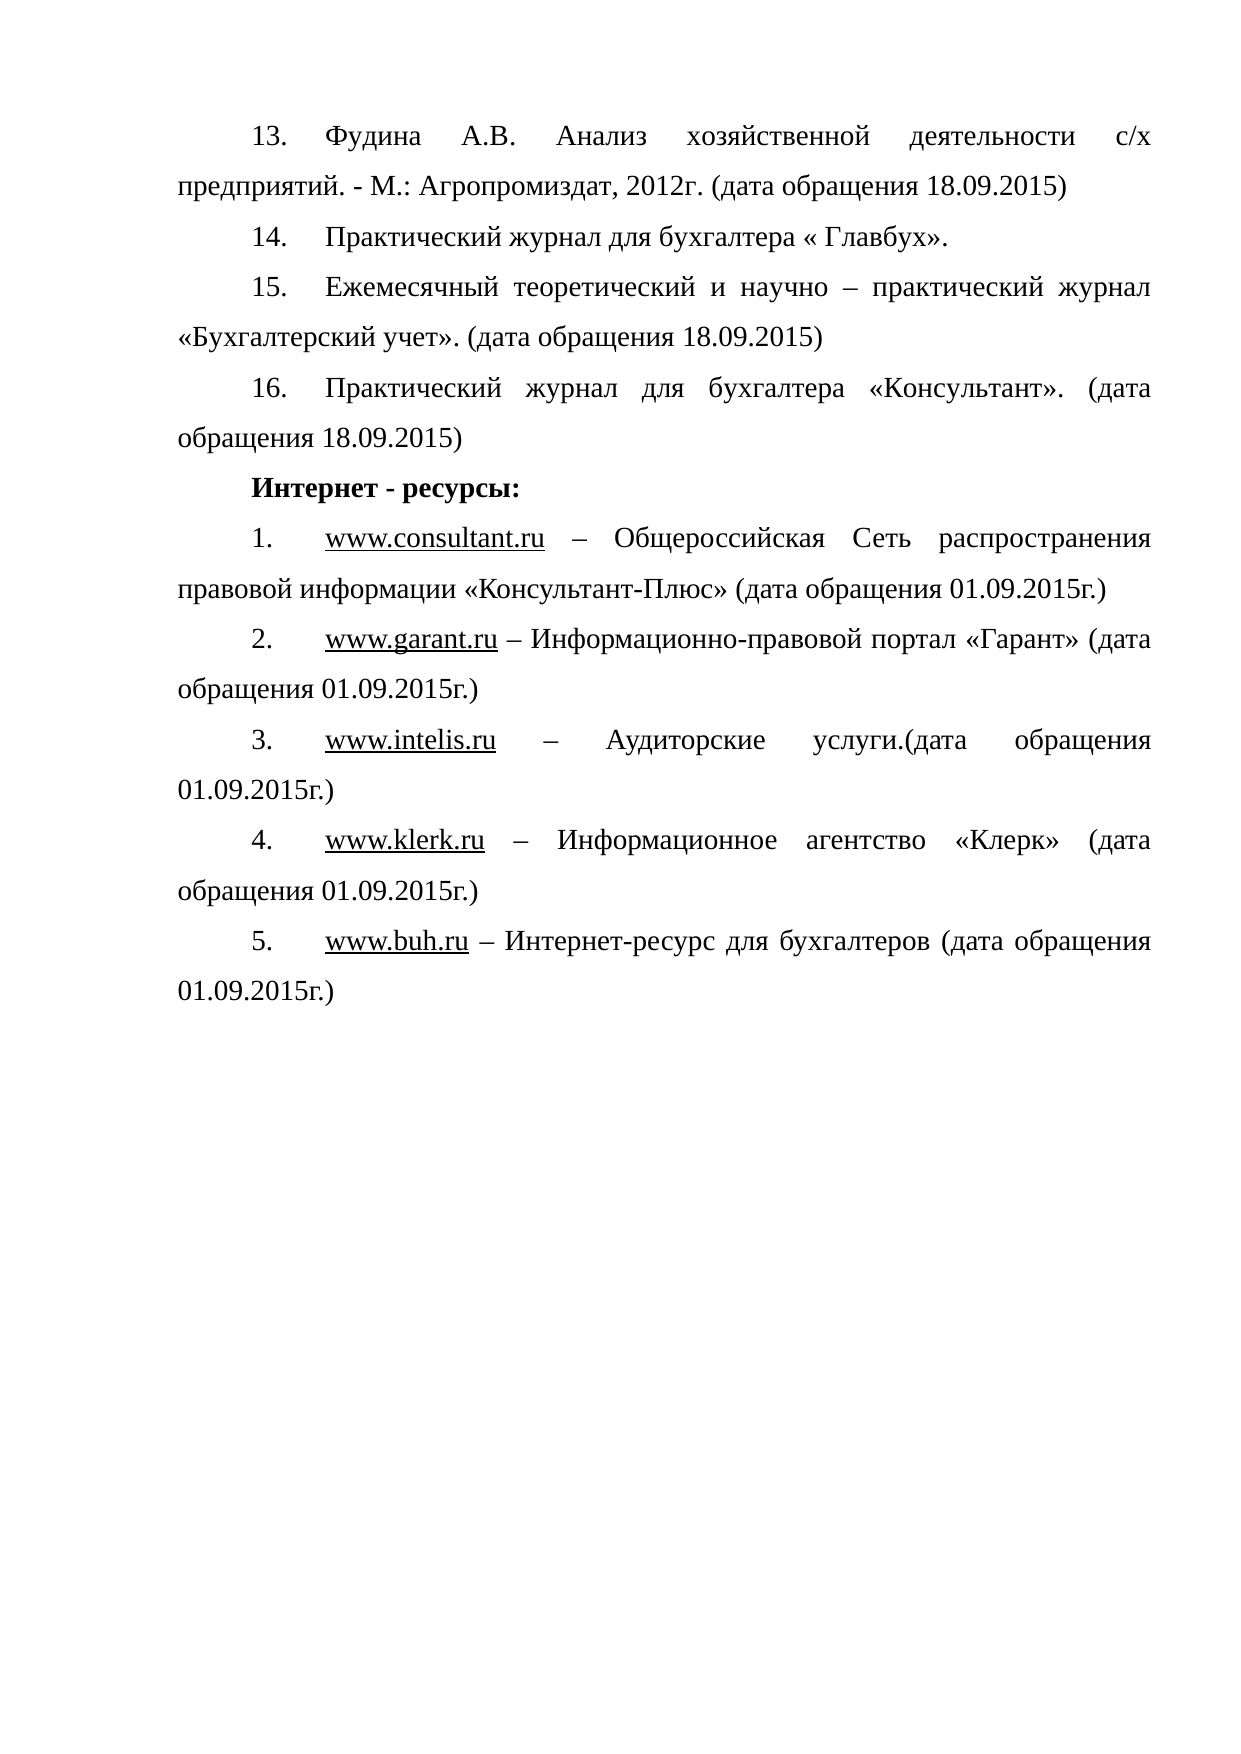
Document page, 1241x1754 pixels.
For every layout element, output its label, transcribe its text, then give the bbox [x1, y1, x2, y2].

subtitle www.intelis.ru – Аудиторские услуги.(дата обращения 01.09.2015г.) [177, 722, 1152, 806]
subtitle www.consultant.ru – Общероссийская Сеть распространения правовой информации «Консультант-Плюс» (дата обращения 01.09.2015г.) [177, 521, 1152, 604]
list Ежемесячный теоретический и научно – практический журнал «Бухгалтерский учет». (дата обращения 18.09.2015) [177, 269, 1152, 353]
subtitle www.buh.ru – Интернет-ресурс для бухгалтеров (дата обращения 01.09.2015г.) [177, 923, 1152, 1007]
subtitle www.klerk.ru – Информационное агентство «Клерк» (дата обращения 01.09.2015г.) [177, 822, 1152, 906]
list Практический журнал для бухгалтера «Консультант». (дата обращения 18.09.2015) [177, 370, 1152, 453]
list Фудина А.В. Анализ хозяйственной деятельности с/х предприятий. - М.: Агропромиздат, 2012г. (дата обращения 18.09.2015) [177, 118, 1152, 202]
subtitle www.garant.ru – Информационно-правовой портал «Гарант» (дата обращения 01.09.2015г.) [177, 621, 1152, 705]
text Интернет - ресурсы: [177, 470, 1152, 504]
list Практический журнал для бухгалтера « Главбух». [177, 219, 1152, 252]
